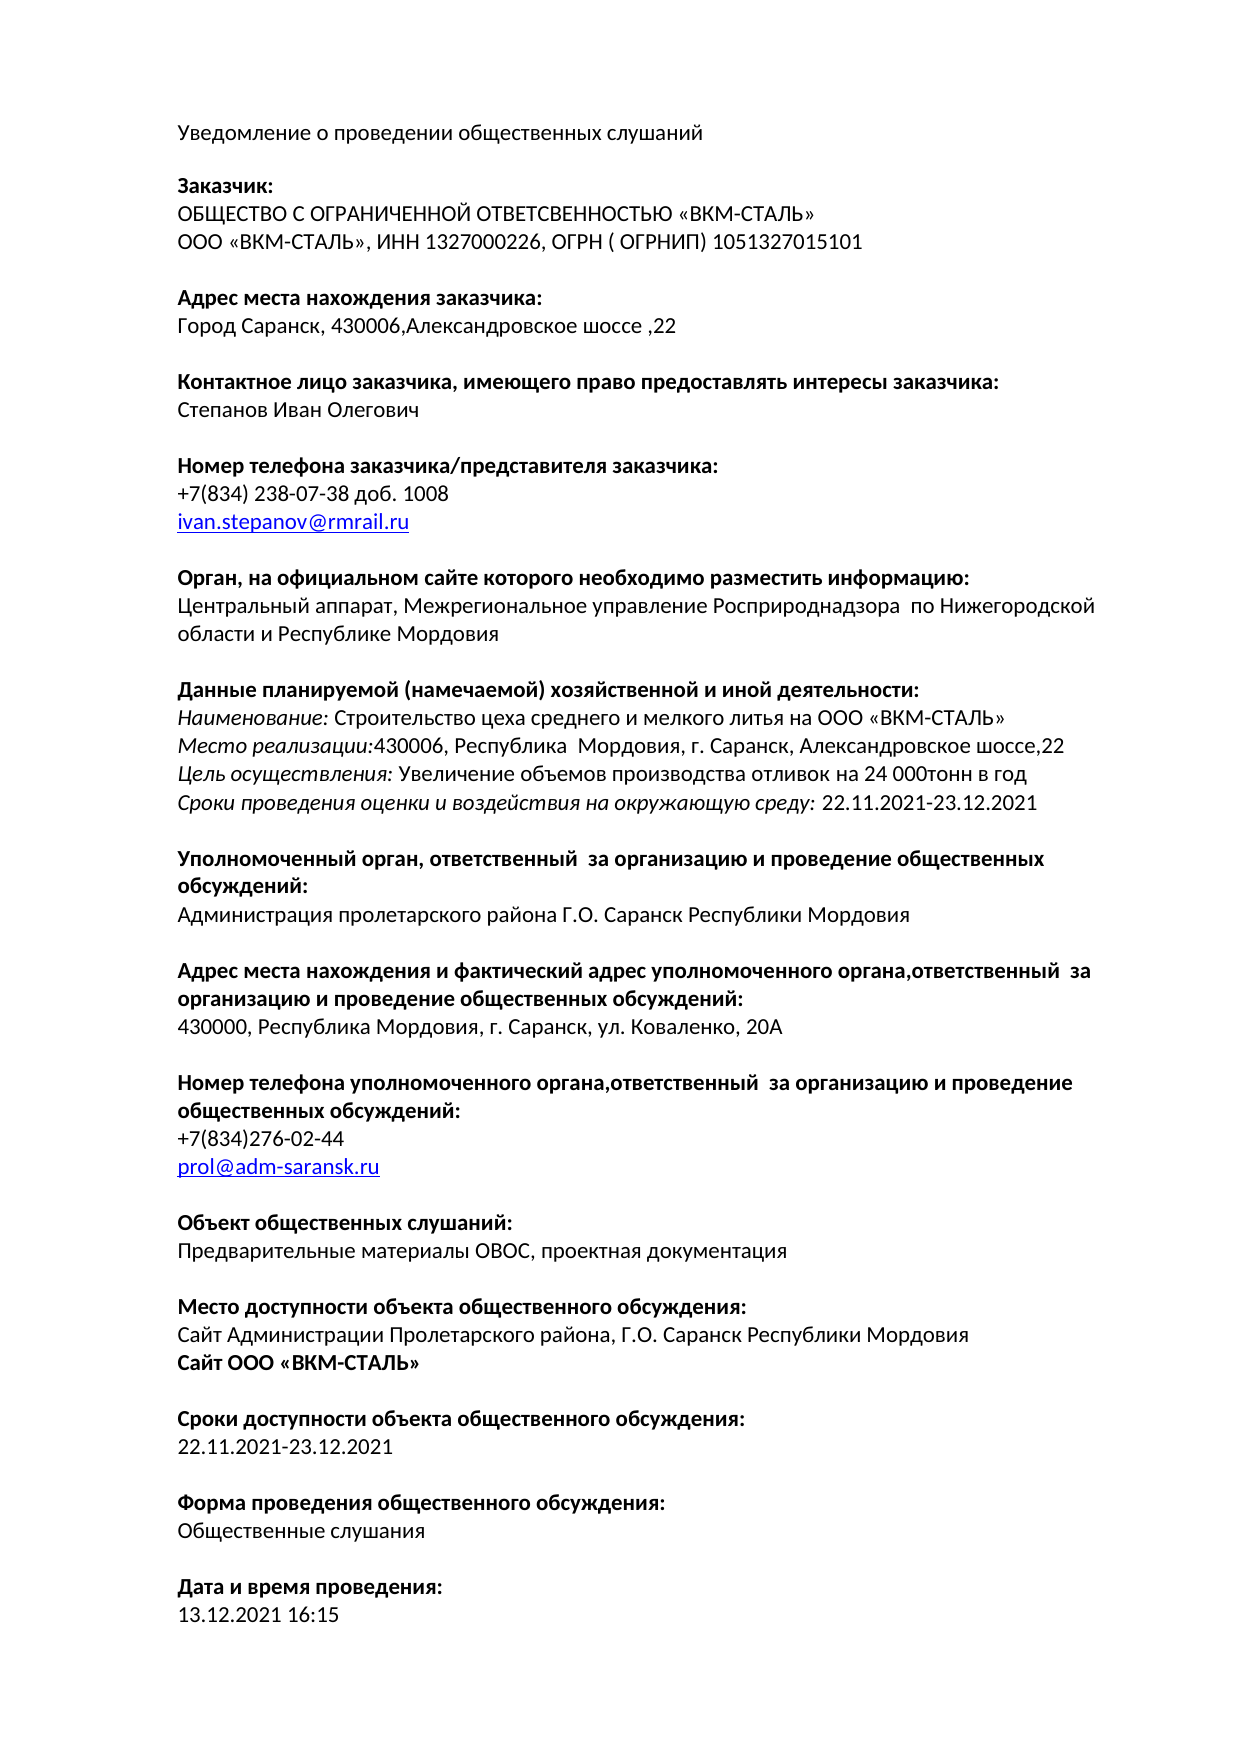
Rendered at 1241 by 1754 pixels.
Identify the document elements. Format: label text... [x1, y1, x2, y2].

text Общественные слушания [177, 1516, 1152, 1544]
text Номер телефона заказчика/представителя заказчика: [177, 451, 1152, 479]
text Сайт Администрации Пролетарского района, Г.О. Саранск Республики Мордовия [177, 1320, 1152, 1348]
text Заказчик: [177, 171, 1152, 199]
text Сайт ООО «ВКМ-СТАЛЬ» [177, 1348, 1152, 1376]
text Объект общественных слушаний: [177, 1208, 1152, 1236]
text ООО «ВКМ-СТАЛЬ», ИНН 1327000226, ОГРН ( ОГРНИП) 1051327015101 [177, 227, 1152, 255]
text Адрес места нахождения и фактический адрес уполномоченного органа,ответственный за организацию и проведение общественных обсуждений: [177, 956, 1152, 1012]
text 430000, Республика Мордовия, г. Саранск, ул. Коваленко, 20А [177, 1012, 1152, 1040]
text Степанов Иван Олегович [177, 395, 1152, 423]
text +7(834)276-02-44 [177, 1124, 1152, 1152]
text Сроки доступности объекта общественного обсуждения: [177, 1404, 1152, 1432]
text Адрес места нахождения заказчика: [177, 283, 1152, 311]
text Данные планируемой (намечаемой) хозяйственной и иной деятельности: [177, 676, 1152, 703]
text Номер телефона уполномоченного органа,ответственный за организацию и проведение общественных обсуждений: [177, 1068, 1152, 1124]
text +7(834) 238-07-38 доб. 1008 [177, 479, 1152, 507]
text Цель осуществления: Увеличение объемов производства отливок на 24 000тонн в год [177, 759, 1152, 788]
text Место доступности объекта общественного обсуждения: [177, 1292, 1152, 1320]
text Место реализации:430006, Республика Мордовия, г. Саранск, Александровское шоссе,22 [177, 732, 1152, 759]
text ivan.stepanov@rmrail.ru [177, 507, 1152, 535]
text Наименование: Строительство цеха среднего и мелкого литья на ООО «ВКМ-СТАЛЬ» [177, 703, 1152, 732]
text Центральный аппарат, Межрегиональное управление Росприроднадзора по Нижегородской области и Республике Мордовия [177, 591, 1152, 647]
text Контактное лицо заказчика, имеющего право предоставлять интересы заказчика: [177, 367, 1152, 395]
text Сроки проведения оценки и воздействия на окружающую среду: 22.11.2021-23.12.2021 [177, 788, 1152, 816]
text prol@adm-saransk.ru [177, 1152, 1152, 1180]
text Город Саранск, 430006,Александровское шоссе ,22 [177, 311, 1152, 339]
text Орган, на официальном сайте которого необходимо разместить информацию: [177, 563, 1152, 591]
text Дата и время проведения: [177, 1572, 1152, 1600]
text 22.11.2021-23.12.2021 [177, 1432, 1152, 1460]
text Уполномоченный орган, ответственный за организацию и проведение общественных обсуждений: [177, 844, 1152, 900]
text Форма проведения общественного обсуждения: [177, 1488, 1152, 1516]
text 13.12.2021 16:15 [177, 1600, 1152, 1628]
text ОБЩЕСТВО С ОГРАНИЧЕННОЙ ОТВЕТСВЕННОСТЬЮ «ВКМ-СТАЛЬ» [177, 199, 1152, 227]
text Администрация пролетарского района Г.О. Саранск Республики Мордовия [177, 900, 1152, 928]
text Предварительные материалы ОВОС, проектная документация [177, 1236, 1152, 1264]
text Уведомление о проведении общественных слушаний [177, 118, 1152, 146]
